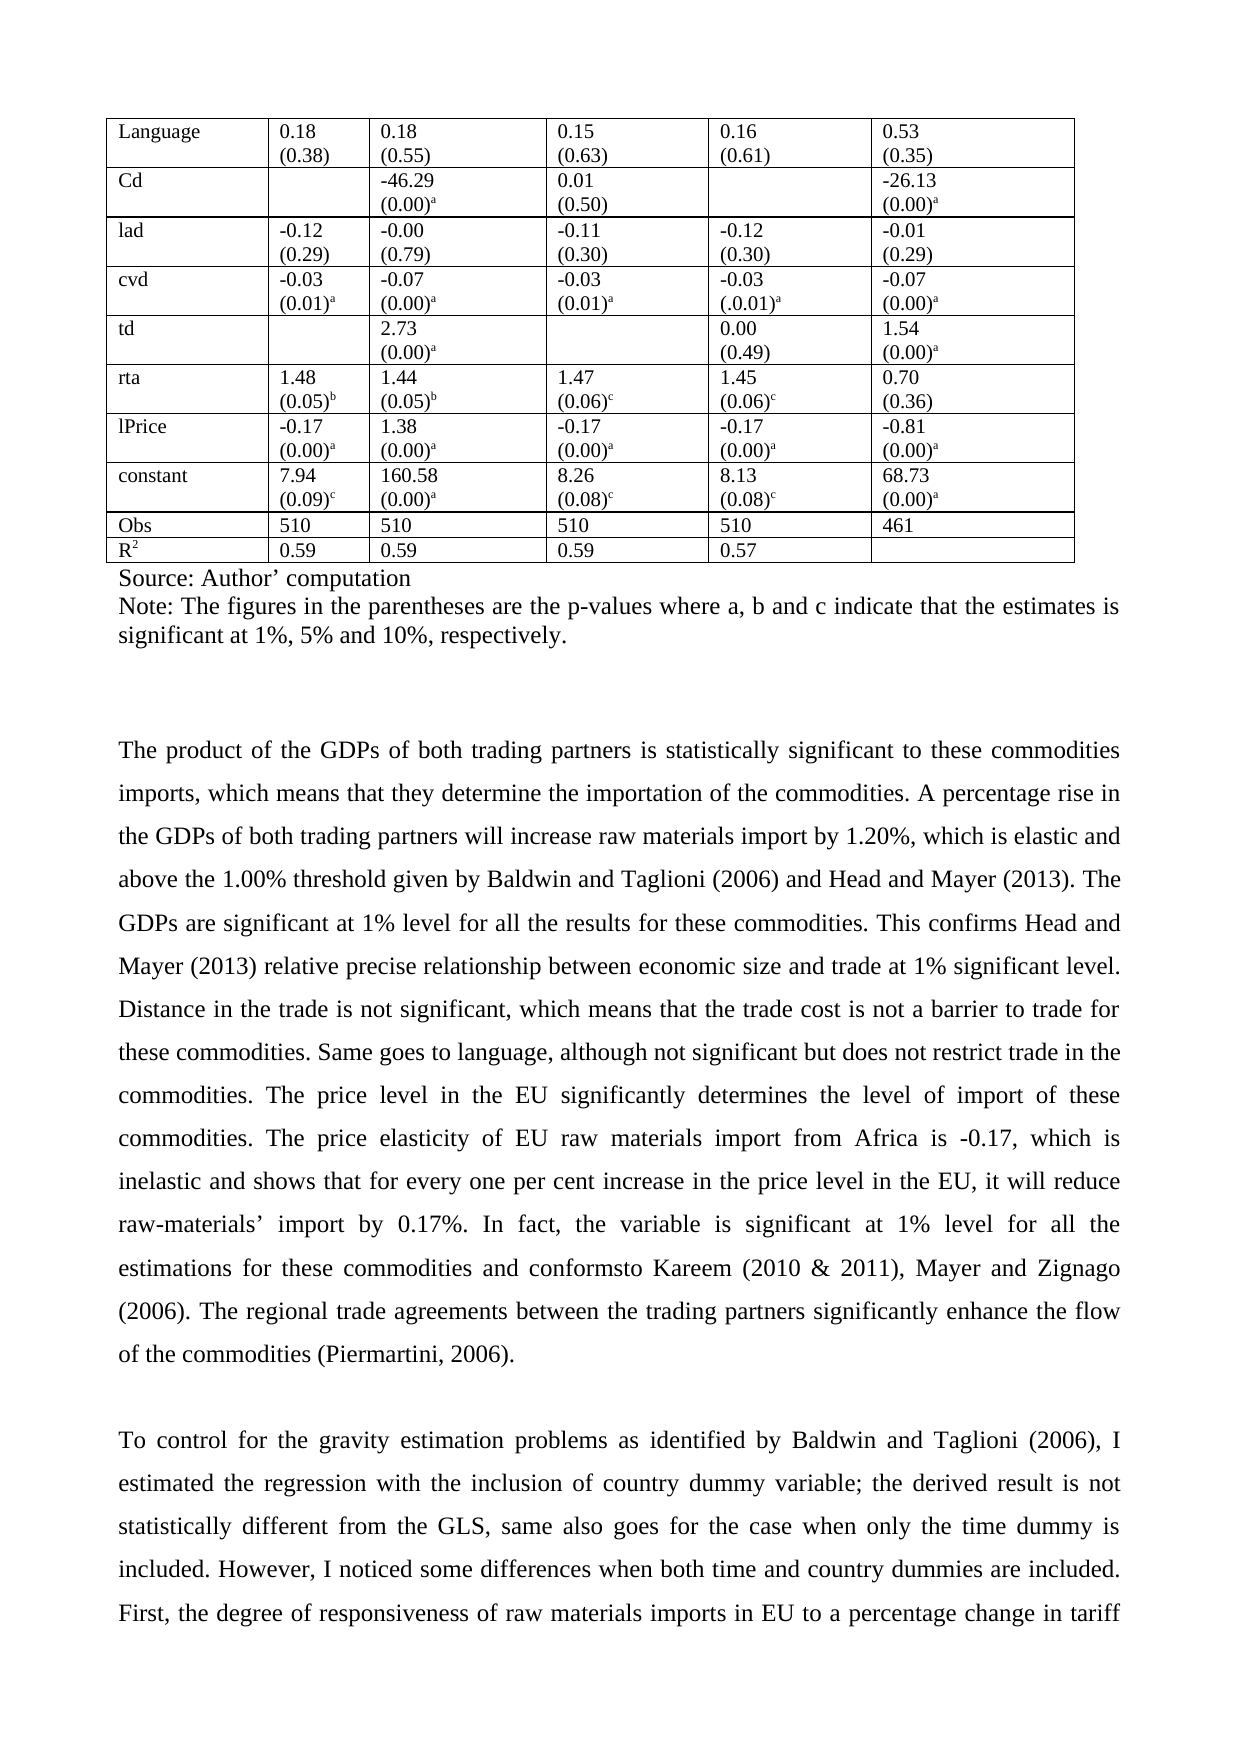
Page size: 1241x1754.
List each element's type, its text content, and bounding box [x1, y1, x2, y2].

table_cell [269, 316, 369, 364]
table_cell 1.48 (0.05)b [269, 365, 369, 413]
table_cell -0.03 (0.01)a [547, 267, 708, 315]
table_cell rta [107, 365, 268, 413]
table_cell -0.03 (.0.01)a [709, 267, 871, 315]
table_cell Language [107, 119, 268, 167]
table_cell 461 [872, 513, 1074, 537]
table_cell 0.18 (0.38) [269, 119, 369, 167]
table_cell 2.73 (0.00)a [370, 316, 546, 364]
table_cell 0.53 (0.35) [872, 119, 1074, 167]
table_cell [709, 168, 871, 216]
table_cell 510 [547, 513, 708, 537]
table_cell 510 [269, 513, 369, 537]
table_cell -0.12 (0.30) [709, 218, 871, 266]
table_cell 0.70 (0.36) [872, 365, 1074, 413]
table_cell 0.00 (0.49) [709, 316, 871, 364]
table_cell 510 [370, 513, 546, 537]
table_cell [547, 316, 708, 364]
table_cell R2 [107, 538, 268, 562]
table_cell -0.81 (0.00)a [872, 414, 1074, 462]
table_cell Obs [107, 513, 268, 537]
table_cell 1.45 (0.06)c [709, 365, 871, 413]
table_cell -26.13 (0.00)a [872, 168, 1074, 216]
table_cell [872, 538, 1074, 562]
table_cell 0.57 [709, 538, 871, 562]
text The product of the GDPs of both trading partners is statistically significant to these commodities imports, which means that they determine the importation of the commodities. A percentage rise in the GDPs of both trading partners will increase raw materials import by 1.20%, which is elastic and above the 1.00% threshold given by Baldwin and Taglioni (2006) and Head and Mayer (2013). The GDPs are significant at 1% level for all the results for these commodities. This confirms Head and Mayer (2013) relative precise relationship between economic size and trade at 1% significant level. Distance in the trade is not significant, which means that the trade cost is not a barrier to trade for these commodities. Same goes to language, although not significant but does not restrict trade in the commodities. The price level in the EU significantly determines the level of import of these commodities. The price elasticity of EU raw materials import from Africa is -0.17, which is inelastic and shows that for every one per cent increase in the price level in the EU, it will reduce raw-materials’ import by 0.17%. In fact, the variable is significant at 1% level for all the estimations for these commodities and conformsto Kareem (2010 & 2011), Mayer and Zignago (2006). The regional trade agreements between the trading partners significantly enhance the flow of the commodities (Piermartini, 2006). [118, 735, 1122, 1368]
table_cell 0.18 (0.55) [370, 119, 546, 167]
table_cell 510 [709, 513, 871, 537]
table_cell 1.47 (0.06)c [547, 365, 708, 413]
text Source: Author’ computation [118, 563, 1122, 591]
table_cell -0.03 (0.01)a [269, 267, 369, 315]
table_cell [269, 168, 369, 216]
table_cell 0.16 (0.61) [709, 119, 871, 167]
table_cell Cd [107, 168, 268, 216]
table_cell -0.17 (0.00)a [547, 414, 708, 462]
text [118, 1425, 1122, 1626]
table_cell -46.29 (0.00)a [370, 168, 546, 216]
table_cell 0.59 [269, 538, 369, 562]
table_cell -0.12 (0.29) [269, 218, 369, 266]
table_cell lad [107, 218, 268, 266]
table_cell -0.07 (0.00)a [370, 267, 546, 315]
table_cell 1.54 (0.00)a [872, 316, 1074, 364]
table_cell 0.01 (0.50) [547, 168, 708, 216]
table_cell 0.15 (0.63) [547, 119, 708, 167]
table_cell 0.59 [547, 538, 708, 562]
table_cell cvd [107, 267, 268, 315]
table_cell td [107, 316, 268, 364]
text Note: The figures in the parentheses are the p-values where a, b and c indicate that the estimates is significant at 1%, 5% and 10%, respectively. [118, 591, 1122, 649]
table_cell 160.58 (0.00)a [370, 463, 546, 511]
table_cell constant [107, 463, 268, 511]
table_cell -0.01 (0.29) [872, 218, 1074, 266]
table_cell 7.94 (0.09)c [269, 463, 369, 511]
table_cell 0.59 [370, 538, 546, 562]
table_cell 1.44 (0.05)b [370, 365, 546, 413]
table_cell -0.07 (0.00)a [872, 267, 1074, 315]
table_cell lPrice [107, 414, 268, 462]
table_cell 1.38 (0.00)a [370, 414, 546, 462]
table_cell 8.13 (0.08)c [709, 463, 871, 511]
table_cell 68.73 (0.00)a [872, 463, 1074, 511]
table_cell -0.11 (0.30) [547, 218, 708, 266]
table_cell -0.00 (0.79) [370, 218, 546, 266]
table_cell 8.26 (0.08)c [547, 463, 708, 511]
table_cell -0.17 (0.00)a [709, 414, 871, 462]
table_cell -0.17 (0.00)a [269, 414, 369, 462]
